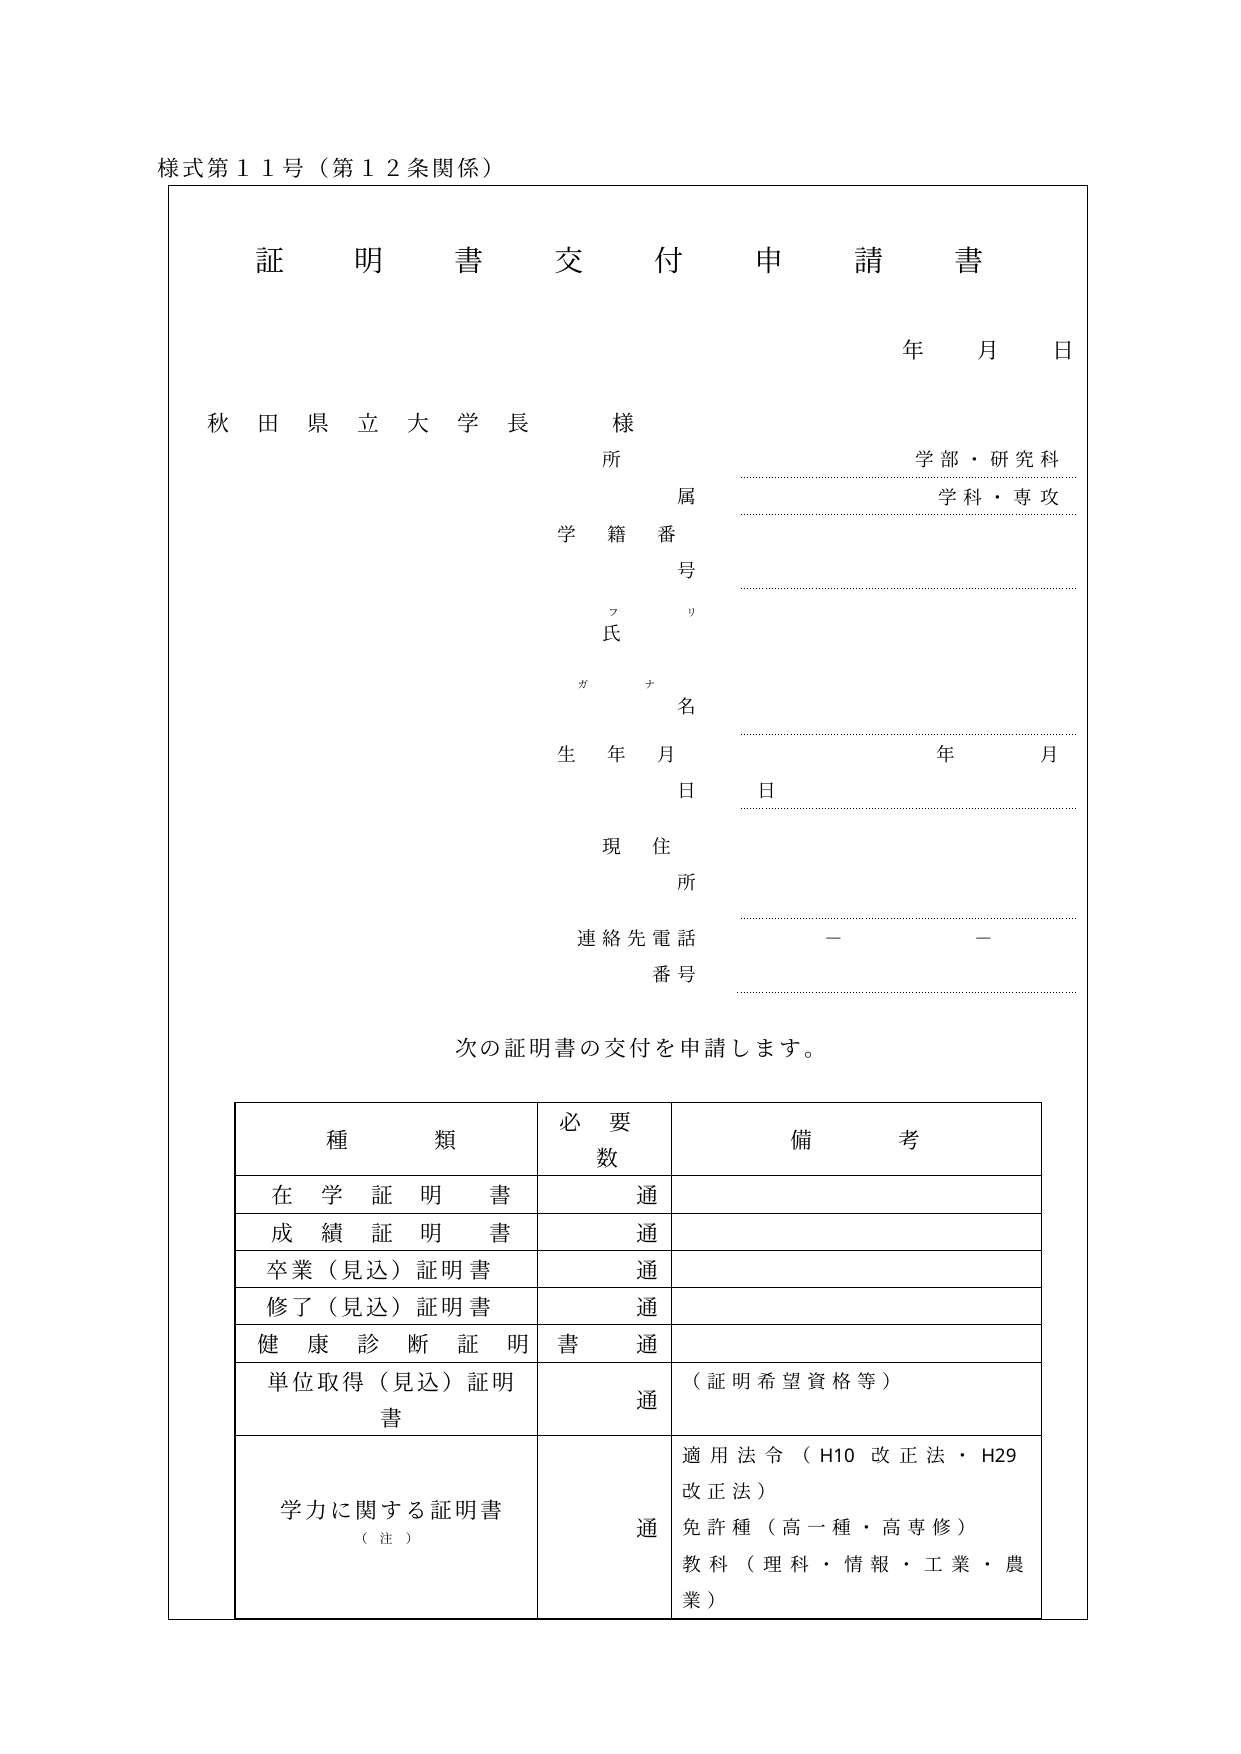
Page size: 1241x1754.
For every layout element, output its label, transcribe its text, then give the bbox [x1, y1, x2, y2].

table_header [169, 186, 1087, 1618]
text 様式第１１号（第１２条関係） [158, 149, 1083, 185]
